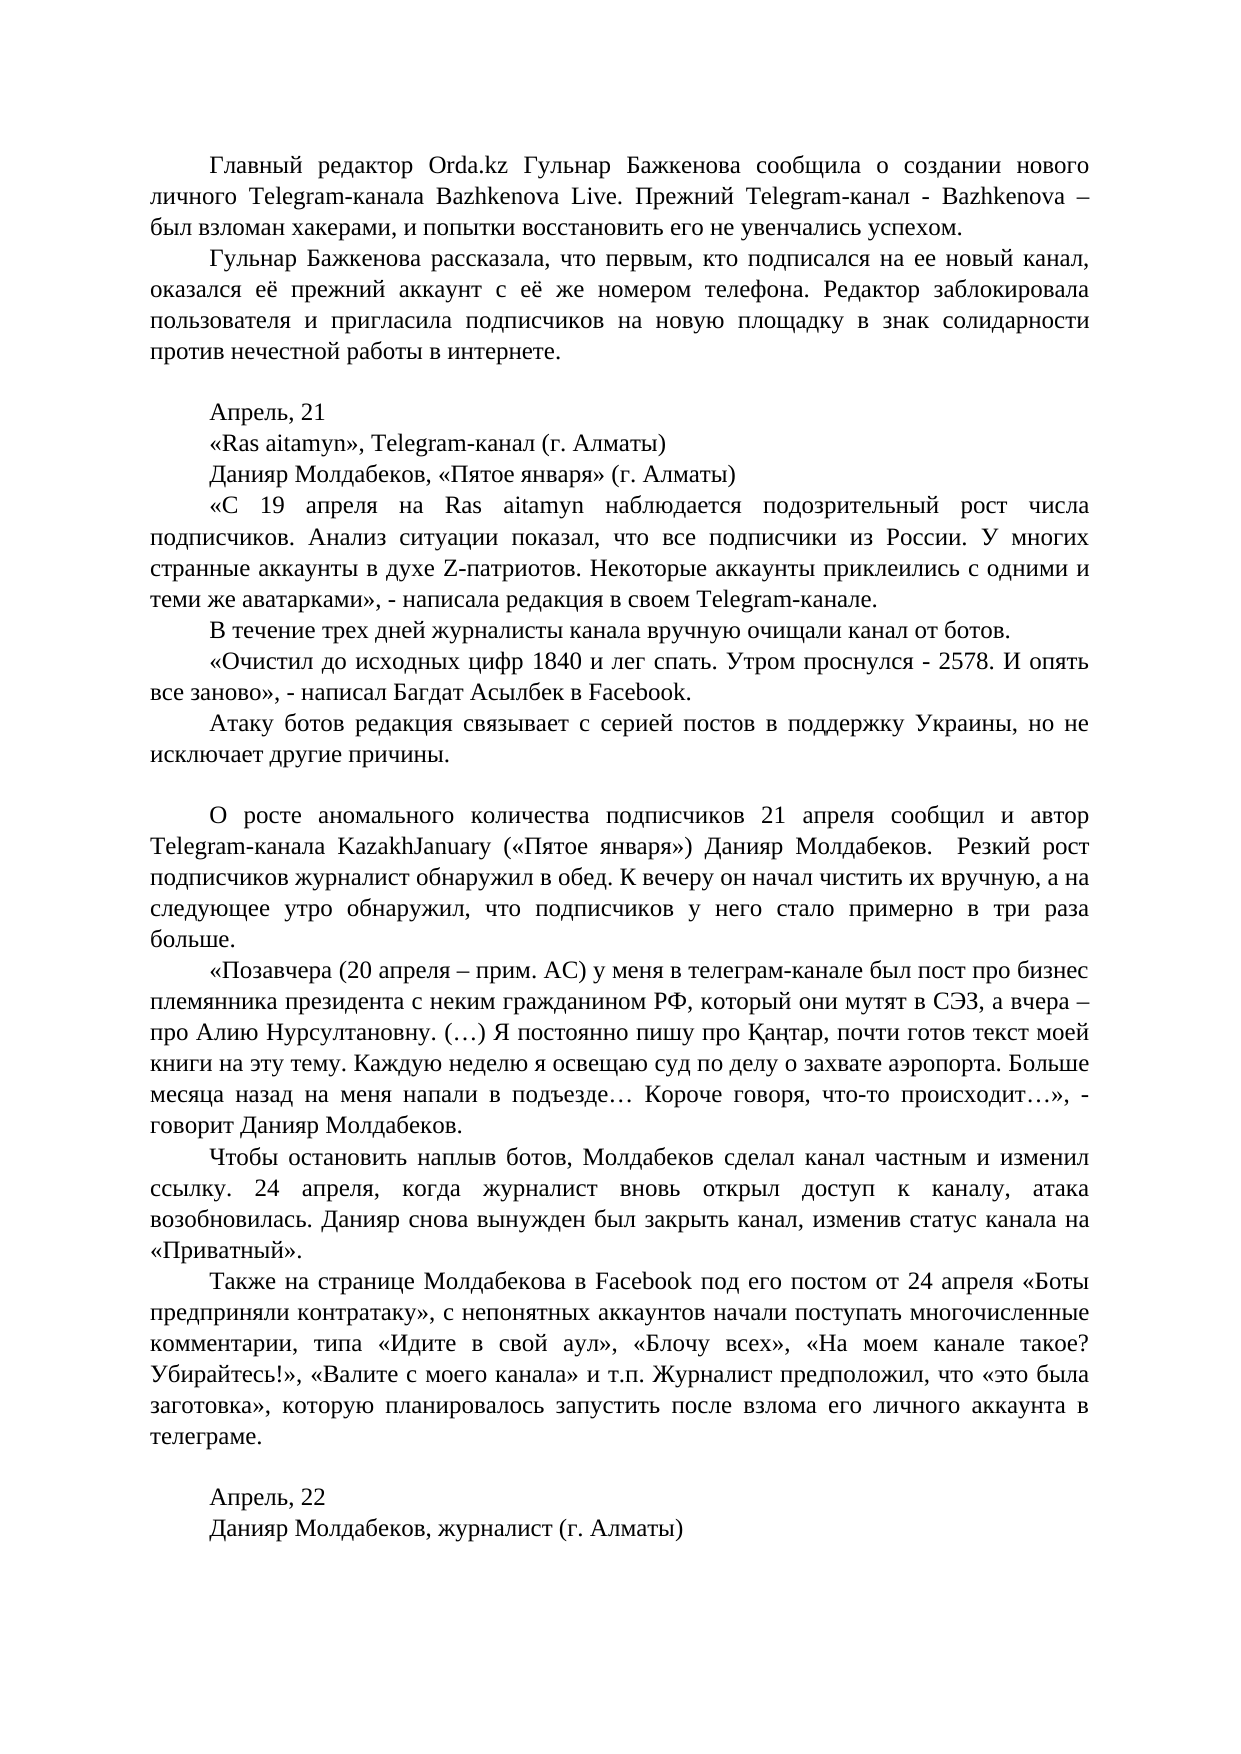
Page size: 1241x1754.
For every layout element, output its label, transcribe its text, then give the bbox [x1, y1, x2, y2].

text «Позавчера (20 апреля – прим. АС) у меня в телеграм-канале был пост про бизнес племянника президента с неким гражданином РФ, который они мутят в СЭЗ, а вчера – про Алию Нурсултановну. (…) Я постоянно пишу про Қаңтар, почти готов текст моей книги на эту тему. Каждую неделю я освещаю суд по делу о захвате аэропорта. Больше месяца назад на меня напали в подъезде… Короче говоря, что-то происходит…», - говорит Данияр Молдабеков. [150, 955, 1090, 1139]
text «Ras aitamyn», Telegram-канал (г. Алматы) [150, 428, 1090, 457]
text Данияр Молдабеков, журналист (г. Алматы) [150, 1513, 1090, 1542]
text «С 19 апреля на Ras aitamyn наблюдается подозрительный рост числа подписчиков. Анализ ситуации показал, что все подписчики из России. У многих странные аккаунты в духе Z-патриотов. Некоторые аккаунты приклеились с одними и теми же аватарками», - написала редакция в своем Telegram-канале. [150, 491, 1090, 612]
text Атаку ботов редакция связывает с серией постов в поддержку Украины, но не исключает другие причины. [150, 708, 1090, 768]
text Чтобы остановить наплыв ботов, Молдабеков сделал канал частным и изменил ссылку. 24 апреля, когда журналист вновь открыл доступ к каналу, атака возобновилась. Данияр снова вынужден был закрыть канал, изменив статус канала на «Приватный». [150, 1142, 1090, 1263]
text Главный редактор Orda.kz Гульнар Бажкенова сообщила о создании нового личного Telegram-канала Bazhkenova Live. Прежний Telegram-канал - Bazhkenova – был взломан хакерами, и попытки восстановить его не увенчались успехом. [150, 150, 1090, 241]
text Апрель, 22 [150, 1482, 1090, 1511]
text Гульнар Бажкенова рассказала, что первым, кто подписался на ее новый канал, оказался её прежний аккаунт с её же номером телефона. Редактор заблокировала пользователя и пригласила подписчиков на новую площадку в знак солидарности против нечестной работы в интернете. [150, 243, 1090, 365]
text В течение трех дней журналисты канала вручную очищали канал от ботов. [150, 615, 1090, 643]
text Также на странице Молдабекова в Facebook под его постом от 24 апреля «Боты предприняли контратаку», с непонятных аккаунтов начали поступать многочисленные комментарии, типа «Идите в свой аул», «Блочу всех», «На моем канале такое? Убирайтесь!», «Валите с моего канала» и т.п. Журналист предположил, что «это была заготовка», которую планировалось запустить после взлома его личного аккаунта в телеграме. [150, 1266, 1090, 1450]
text Апрель, 21 [150, 397, 1090, 426]
text Данияр Молдабеков, «Пятое января» (г. Алматы) [150, 459, 1090, 488]
text «Очистил до исходных цифр 1840 и лег спать. Утром проснулся - 2578. И опять все заново», - написал Багдат Асылбек в Facebook. [150, 646, 1090, 706]
text О росте аномального количества подписчиков 21 апреля сообщил и автор Telegram-канала KazakhJanuary («Пятое января») Данияр Молдабеков. Резкий рост подписчиков журналист обнаружил в обед. К вечеру он начал чистить их вручную, а на следующее утро обнаружил, что подписчиков у него стало примерно в три раза больше. [150, 800, 1090, 953]
